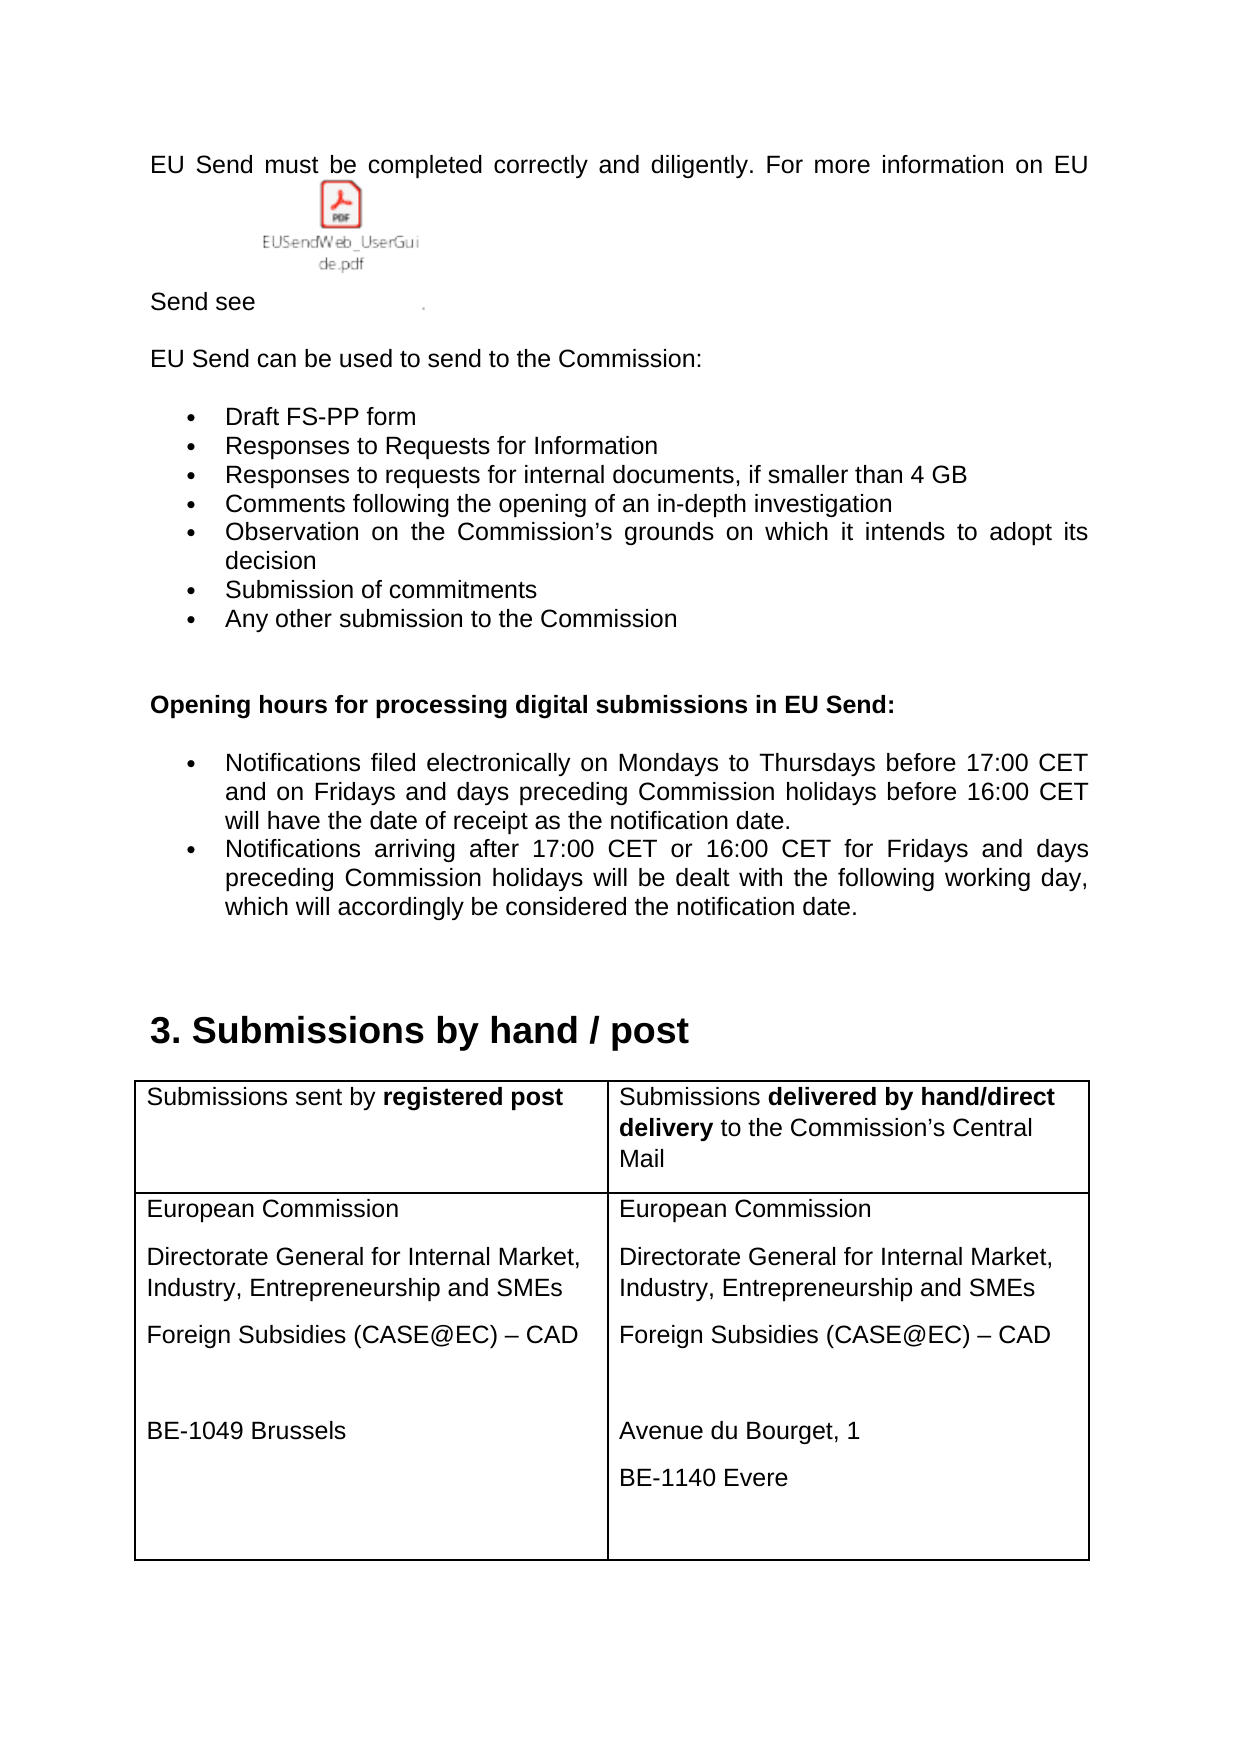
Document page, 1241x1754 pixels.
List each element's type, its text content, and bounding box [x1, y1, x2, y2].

list Comments following the opening of an in-depth investigation [187, 489, 1090, 517]
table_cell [136, 1194, 607, 1559]
text EU Send can be used to send to the Commission: [150, 344, 1090, 373]
list Submission of commitments [187, 575, 1090, 604]
list Responses to Requests for Information [187, 431, 1090, 460]
list Notifications filed electronically on Mondays to Thursdays before 17:00 CET and on Fridays and days preceding Commission holidays before 16:00 CET will have the date of receipt as the notification date. [187, 748, 1090, 834]
text Opening hours for processing digital submissions in EU Send: [150, 662, 1090, 719]
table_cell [609, 1194, 1088, 1559]
list Notifications arriving after 17:00 CET or 16:00 CET for Fridays and days preceding Commission holidays will be dealt with the following working day, which will accordingly be considered the notification date. [187, 834, 1090, 921]
table_header Submissions sent by registered post [136, 1082, 607, 1192]
list Draft FS-PP form [187, 402, 1090, 431]
list Responses to requests for internal documents, if smaller than 4 GB [187, 460, 1090, 489]
list Observation on the Commission’s grounds on which it intends to adopt its decision [187, 517, 1090, 575]
list Any other submission to the Commission [187, 604, 1090, 632]
text 3. Submissions by hand / post [150, 1008, 1090, 1051]
table_header Submissions delivered by hand/direct delivery to the Commission’s Central Mail [609, 1082, 1088, 1192]
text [150, 150, 1090, 315]
